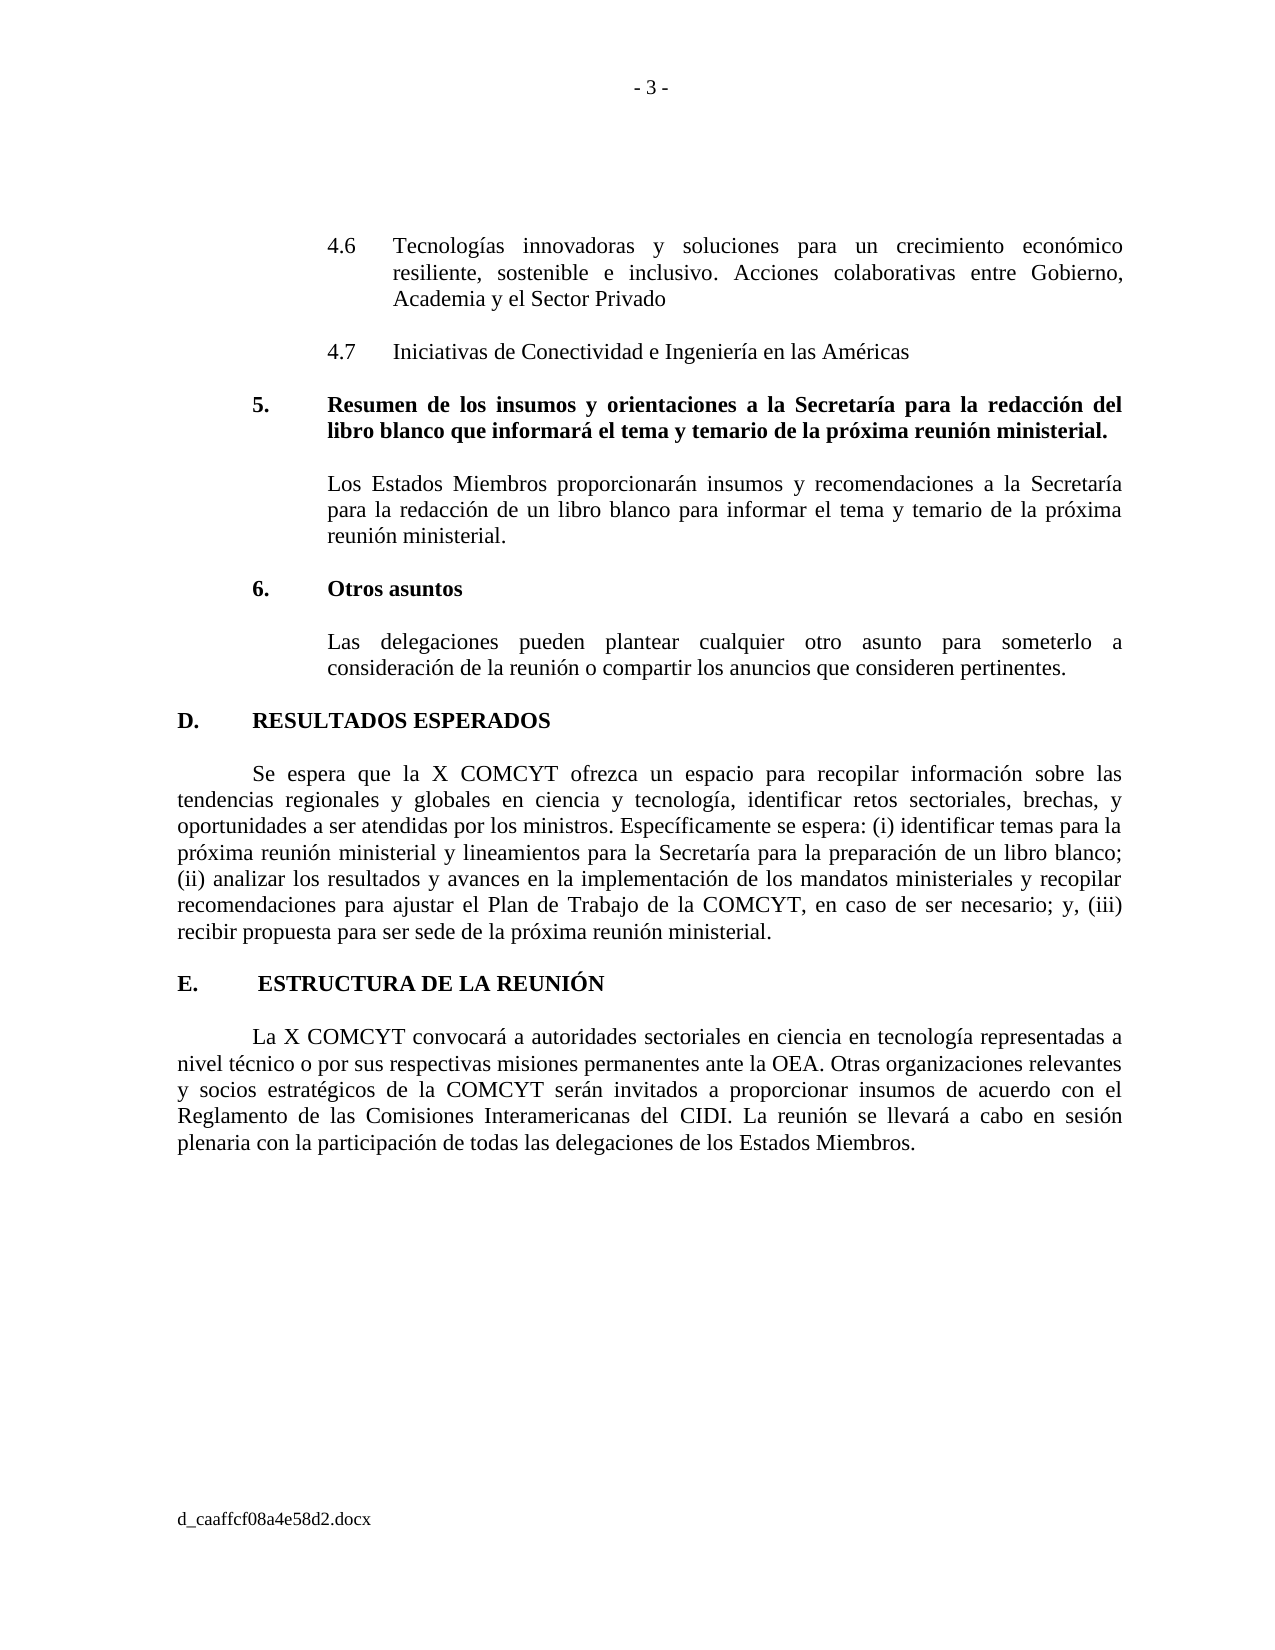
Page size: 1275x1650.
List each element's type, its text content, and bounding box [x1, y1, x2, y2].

list Iniciativas de Conectividad e Ingeniería en las Américas [327, 338, 1124, 364]
text D. RESULTADOS ESPERADOS [177, 707, 1124, 733]
list Tecnologías innovadoras y soluciones para un crecimiento económico resiliente, sostenible e inclusivo. Acciones colaborativas entre Gobierno, Academia y el Sector Privado [327, 233, 1124, 312]
list Otros asuntos [252, 575, 1124, 602]
text Las delegaciones pueden plantear cualquier otro asunto para someterlo a consideración de la reunión o compartir los anuncios que consideren pertinentes. [327, 628, 1124, 681]
text Los Estados Miembros proporcionarán insumos y recomendaciones a la Secretaría para la redacción de un libro blanco para informar el tema y temario de la próxima reunión ministerial. [327, 470, 1124, 549]
list Resumen de los insumos y orientaciones a la Secretaría para la redacción del libro blanco que informará el tema y temario de la próxima reunión ministerial. [252, 391, 1124, 443]
text E. ESTRUCTURA DE LA REUNIÓN [177, 971, 1124, 997]
text Se espera que la X COMCYT ofrezca un espacio para recopilar información sobre las tendencias regionales y globales en ciencia y tecnología, identificar retos sectoriales, brechas, y oportunidades a ser atendidas por los ministros. Específicamente se espera: (i) identificar temas para la próxima reunión ministerial y lineamientos para la Secretaría para la preparación de un libro blanco; (ii) analizar los resultados y avances en la implementación de los mandatos ministeriales y recopilar recomendaciones para ajustar el Plan de Trabajo de la COMCYT, en caso de ser necesario; y, (iii) recibir propuesta para ser sede de la próxima reunión ministerial. [177, 760, 1124, 944]
text La X COMCYT convocará a autoridades sectoriales en ciencia en tecnología representadas a nivel técnico o por sus respectivas misiones permanentes ante la OEA. Otras organizaciones relevantes y socios estratégicos de la COMCYT serán invitados a proporcionar insumos de acuerdo con el Reglamento de las Comisiones Interamericanas del CIDI. La reunión se llevará a cabo en sesión plenaria con la participación de todas las delegaciones de los Estados Miembros. [177, 1023, 1124, 1155]
